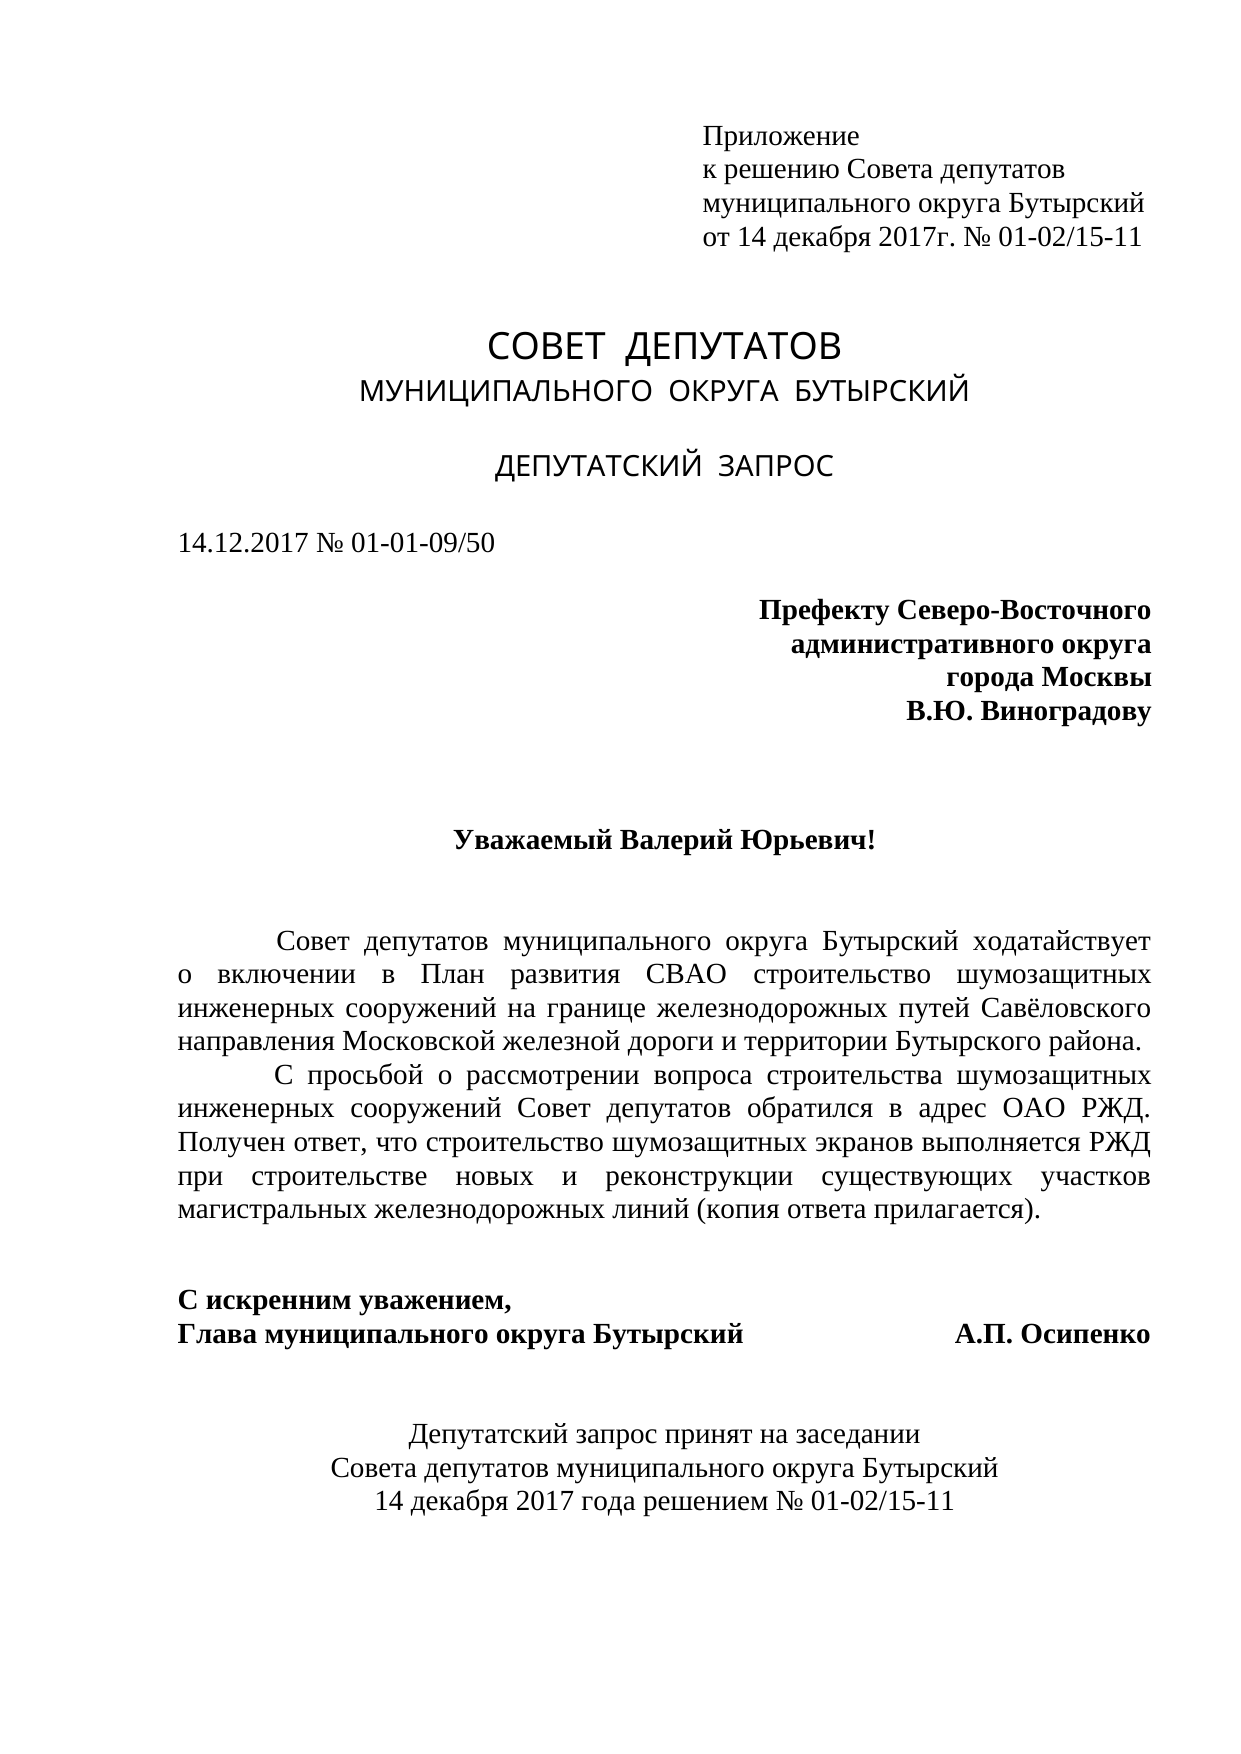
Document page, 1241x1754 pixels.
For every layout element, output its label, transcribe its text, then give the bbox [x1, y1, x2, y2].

text города Москвы [177, 659, 1152, 693]
text от 14 декабря 2017г. № 01-02/15-11 [177, 219, 1152, 252]
text к решению Совета депутатов [177, 152, 1152, 185]
text Депутатский запрос принят на заседании [177, 1416, 1152, 1450]
text муниципального округа Бутырский [177, 185, 1152, 219]
text Префекту Северо-Восточного [177, 592, 1152, 626]
text Приложение [177, 118, 1152, 152]
text Глава муниципального округа Бутырский А.П. Осипенко [177, 1316, 1152, 1349]
text 14 декабря 2017 года решением № 01-02/15-11 [177, 1483, 1152, 1517]
text МУНИЦИПАЛЬНОГО ОКРУГА БУТЫРСКИЙ [177, 370, 1152, 410]
text Уважаемый Валерий Юрьевич! [177, 822, 1152, 856]
text Совет депутатов муниципального округа Бутырский ходатайствует о включении в План развития СВАО строительство шумозащитных инженерных сооружений на границе железнодорожных путей Савёловского направления Московской железной дороги и территории Бутырского района. [177, 923, 1152, 1057]
text В.Ю. Виноградову [177, 693, 1152, 726]
text С просьбой о рассмотрении вопроса строительства шумозащитных инженерных сооружений Совет депутатов обратился в адрес ОАО РЖД. Получен ответ, что строительство шумозащитных экранов выполняется РЖД при строительстве новых и реконструкции существующих участков магистральных железнодорожных линий (копия ответа прилагается). [177, 1057, 1152, 1225]
text Совета депутатов муниципального округа Бутырский [177, 1450, 1152, 1483]
text административного округа [177, 626, 1152, 659]
text 14.12.2017 № 01-01-09/50 [177, 525, 1152, 559]
text СОВЕТ ДЕПУТАТОВ [177, 319, 1152, 370]
text С искренним уважением, [177, 1282, 1152, 1316]
text ДЕПУТАТСКИЙ ЗАПРОС [177, 446, 1152, 485]
